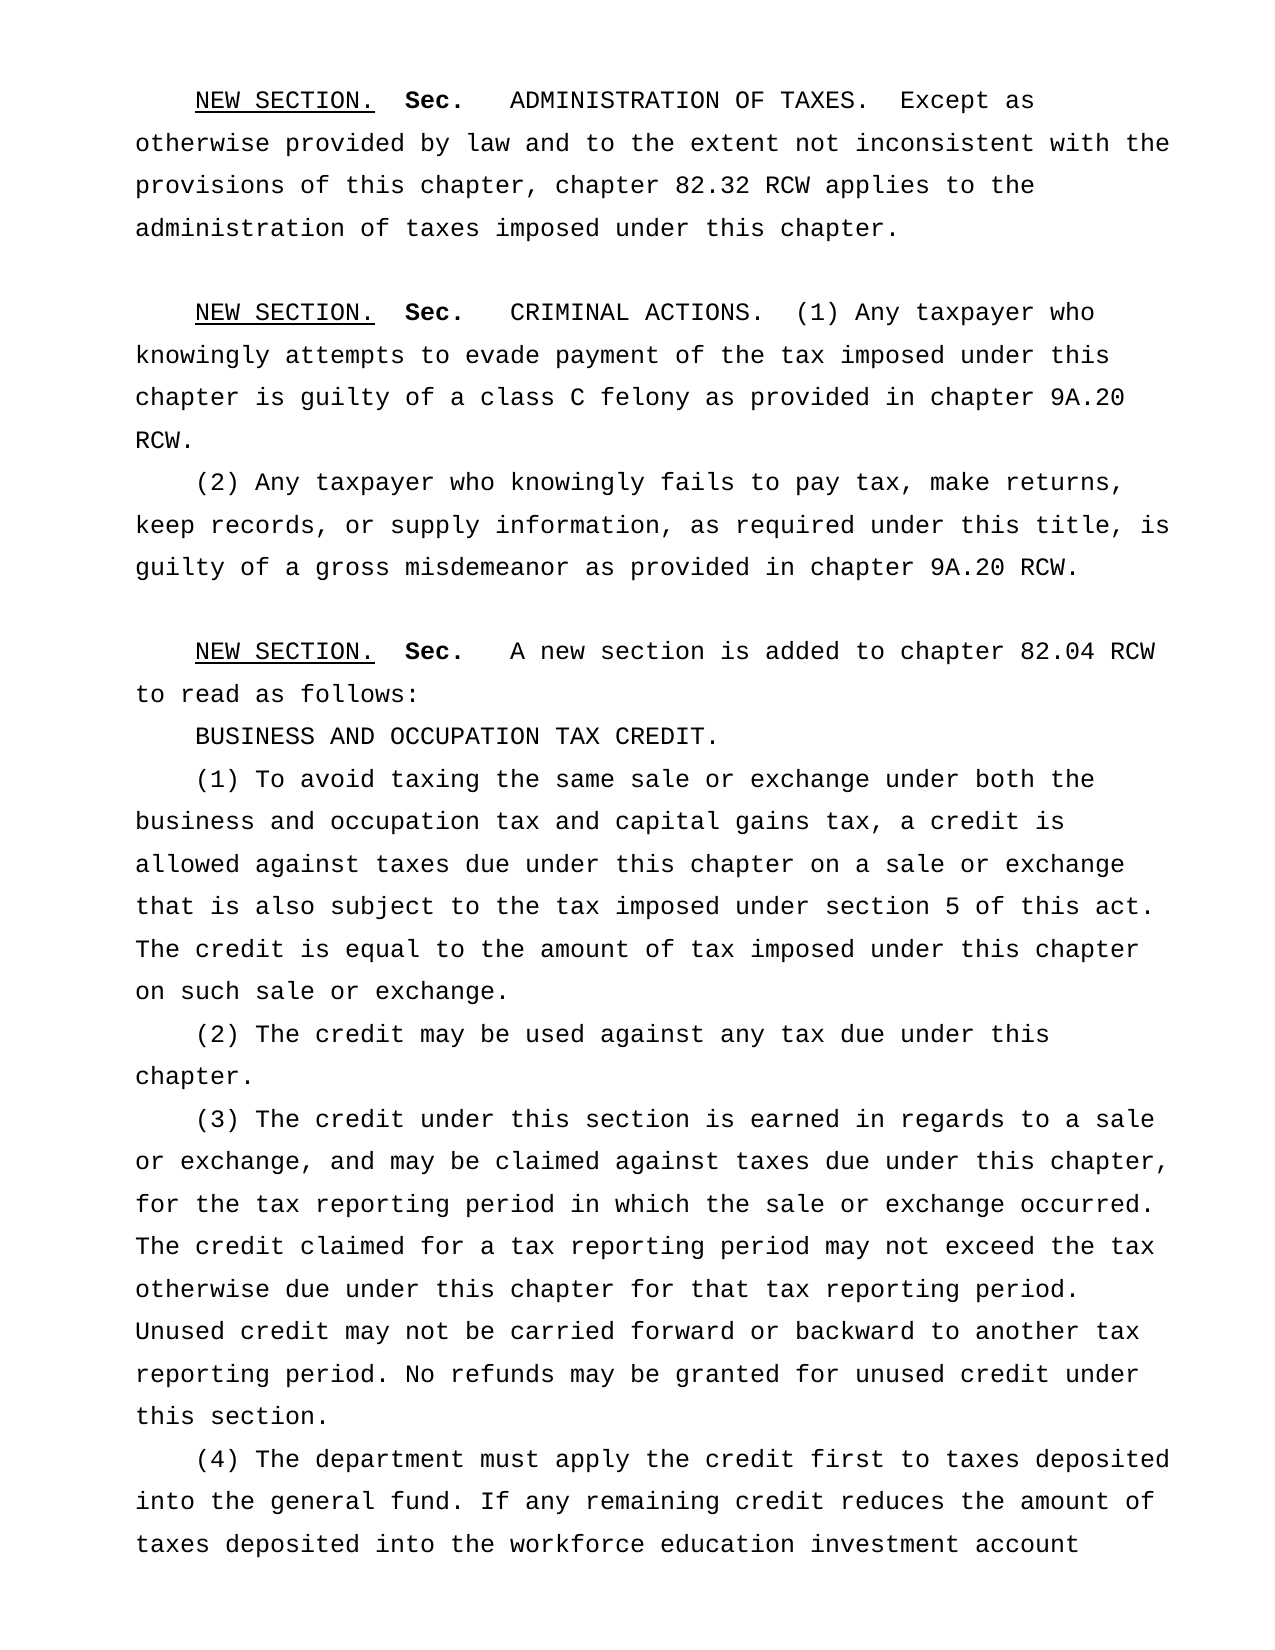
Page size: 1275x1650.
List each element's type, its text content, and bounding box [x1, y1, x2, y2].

text NEW SECTION. Sec. CRIMINAL ACTIONS. (1) Any taxpayer who knowingly attempts to evade payment of the tax imposed under this chapter is guilty of a class C felony as provided in chapter 9A.20 RCW. [135, 287, 1170, 457]
text NEW SECTION. Sec. ADMINISTRATION OF TAXES. Except as otherwise provided by law and to the extent not inconsistent with the provisions of this chapter, chapter 82.32 RCW applies to the administration of taxes imposed under this chapter. [135, 75, 1170, 245]
text (2) Any taxpayer who knowingly fails to pay tax, make returns, keep records, or supply information, as required under this title, is guilty of a gross misdemeanor as provided in chapter 9A.20 RCW. [135, 457, 1170, 584]
text BUSINESS AND OCCUPATION TAX CREDIT. [135, 711, 1170, 753]
text NEW SECTION. Sec. A new section is added to chapter 82.04 RCW to read as follows: [135, 626, 1170, 711]
text (1) To avoid taxing the same sale or exchange under both the business and occupation tax and capital gains tax, a credit is allowed against taxes due under this chapter on a sale or exchange that is also subject to the tax imposed under section 5 of this act. The credit is equal to the amount of tax imposed under this chapter on such sale or exchange. [135, 753, 1170, 1008]
text (3) The credit under this section is earned in regards to a sale or exchange, and may be claimed against taxes due under this chapter, for the tax reporting period in which the sale or exchange occurred. The credit claimed for a tax reporting period may not exceed the tax otherwise due under this chapter for that tax reporting period. Unused credit may not be carried forward or backward to another tax reporting period. No refunds may be granted for unused credit under this section. [135, 1093, 1170, 1433]
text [135, 1433, 1170, 1561]
text (2) The credit may be used against any tax due under this chapter. [135, 1008, 1170, 1093]
